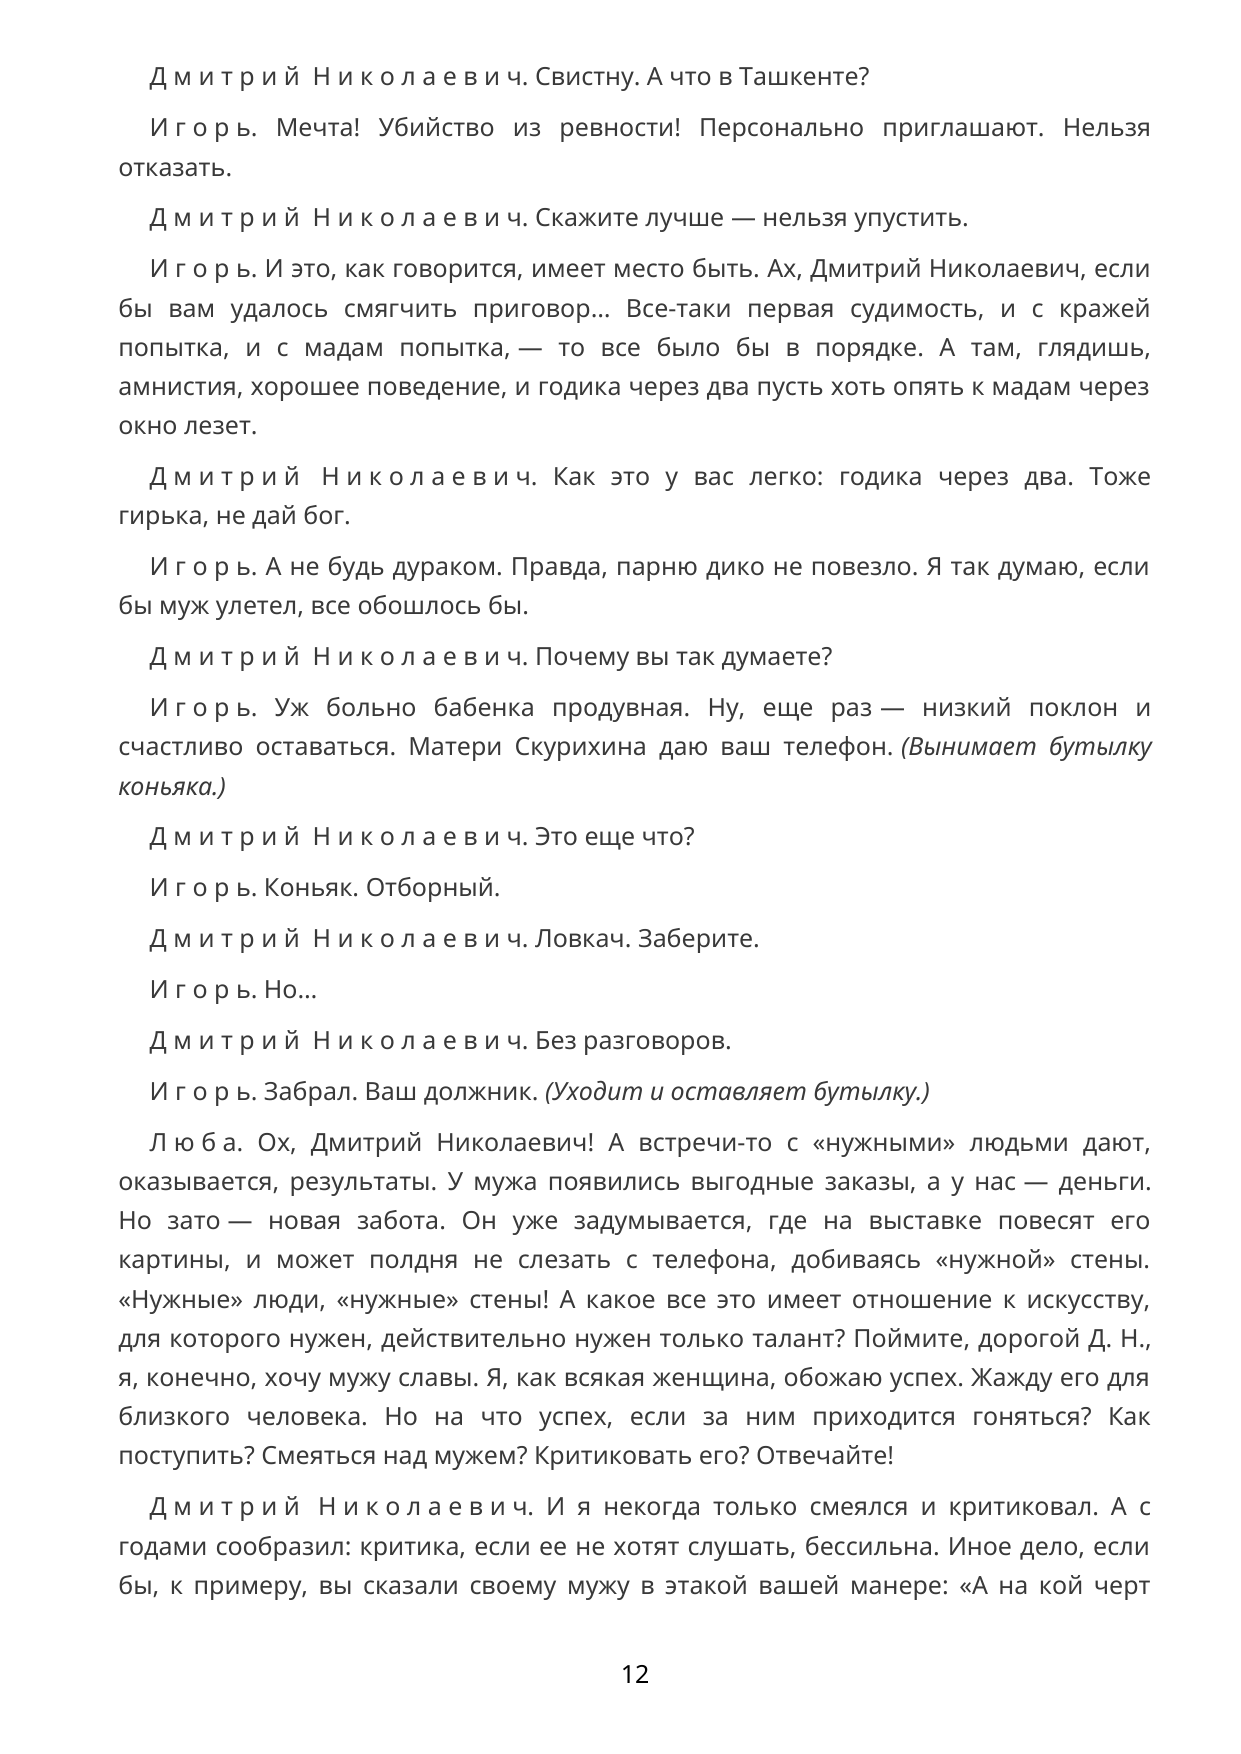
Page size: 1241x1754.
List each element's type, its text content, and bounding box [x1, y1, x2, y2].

text И г о р ь. Мечта! Убийство из ревности! Персонально приглашают. Нельзя отказать. [118, 110, 1152, 183]
text Д м и т р и й Н и к о л а е в и ч. Ловкач. Заберите. [118, 921, 1152, 955]
text Д м и т р и й Н и к о л а е в и ч. Это еще что? [118, 819, 1152, 853]
text Л ю б а. Ох, Дмитрий Николаевич! А встречи-то с «нужными» людьми дают, оказывается, результаты. У мужа появились выгодные заказы, а у нас — деньги. Но зато — новая забота. Он уже задумывается, где на выставке повесят его картины, и может полдня не слезать с телефона, добиваясь «нужной» стены. «Нужные» люди, «нужные» стены! А какое все это имеет отношение к искусству, для которого нужен, действительно нужен только талант? Поймите, дорогой Д. Н., я, конечно, хочу мужу славы. Я, как всякая женщина, обожаю успех. Жажду его для близкого человека. Но на что успех, если за ним приходится гоняться? Как поступить? Смеяться над мужем? Критиковать его? Отвечайте! [118, 1125, 1152, 1472]
text И г о р ь. Но… [118, 972, 1152, 1006]
text Д м и т р и й Н и к о л а е в и ч. Без разговоров. [118, 1023, 1152, 1057]
text И г о р ь. А не будь дураком. Правда, парню дико не повезло. Я так думаю, если бы муж улетел, все обошлось бы. [118, 549, 1152, 622]
text И г о р ь. Коньяк. Отборный. [118, 870, 1152, 904]
text И г о р ь. И это, как говорится, имеет место быть. Ах, Дмитрий Николаевич, если бы вам удалось смягчить приговор… Все-таки первая судимость, и с кражей попытка, и с мадам попытка, — то все было бы в порядке. А там, глядишь, амнистия, хорошее поведение, и годика через два пусть хоть опять к мадам через окно лезет. [118, 251, 1152, 442]
text Д м и т р и й Н и к о л а е в и ч. Как это у вас легко: годика через два. Тоже гирька, не дай бог. [118, 459, 1152, 532]
text Д м и т р и й Н и к о л а е в и ч. Скажите лучше — нельзя упустить. [118, 200, 1152, 234]
text Д м и т р и й Н и к о л а е в и ч. Почему вы так думаете? [118, 639, 1152, 673]
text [118, 1489, 1152, 1601]
text Д м и т р и й Н и к о л а е в и ч. Свистну. А что в Ташкенте? [118, 59, 1152, 93]
text И г о р ь. Забрал. Ваш должник. (Уходит и оставляет бутылку.) [118, 1074, 1152, 1108]
text И г о р ь. Уж больно бабенка продувная. Ну, еще раз — низкий поклон и счастливо оставаться. Матери Скурихина даю ваш телефон. (Вынимает бутылку коньяка.) [118, 690, 1152, 802]
